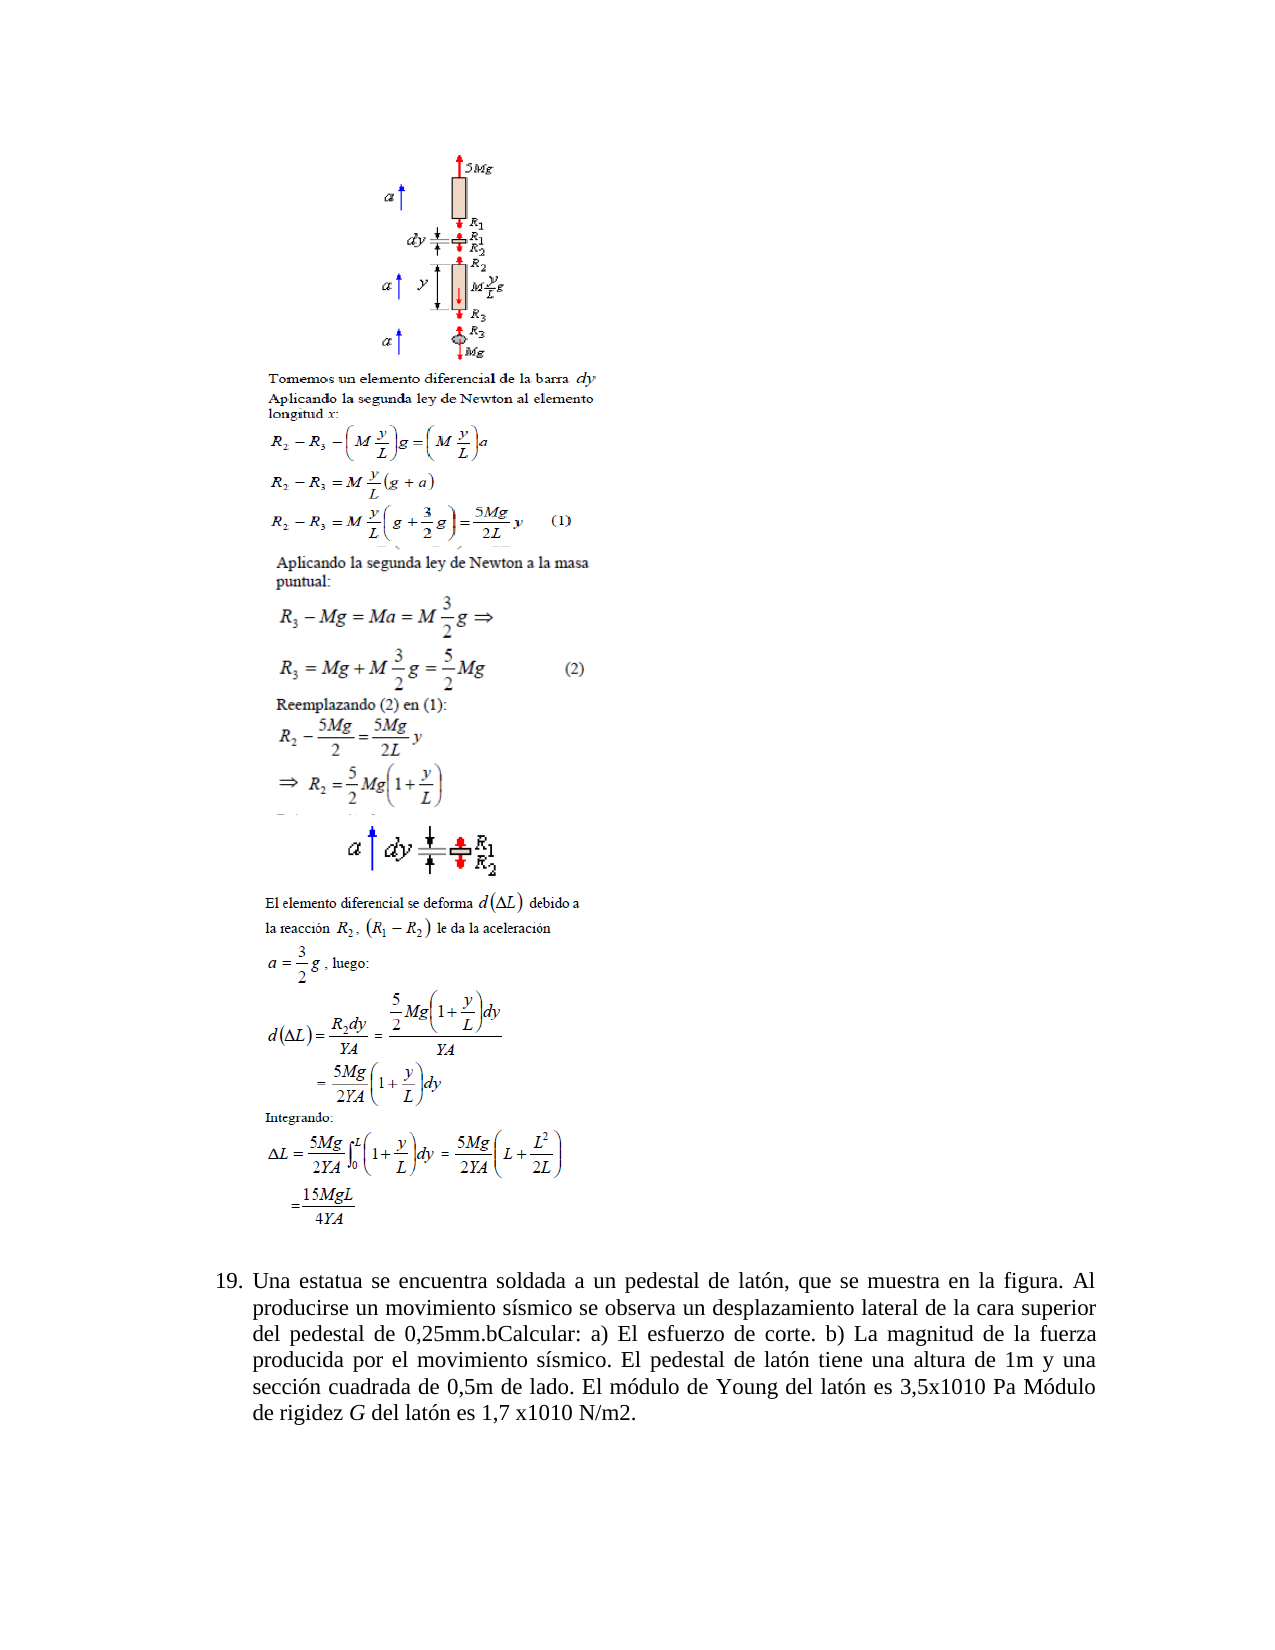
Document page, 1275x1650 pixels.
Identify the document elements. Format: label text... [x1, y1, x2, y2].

picture [252, 147, 619, 1241]
list Una estatua se encuentra soldada a un pedestal de latón, que se muestra en la figura. Al producirse un movimiento sísmico se observa un desplazamiento lateral de la cara superior del pedestal de 0,25mm.bCalcular: a) El esfuerzo de corte. b) La magnitud de la fuerza producida por el movimiento sísmico. El pedestal de latón tiene una altura de 1m y una sección cuadrada de 0,5m de lado. El módulo de Young del latón es 3,5x1010 Pa Módulo de rigidez G del latón es 1,7 x1010 N/m2. [215, 1267, 1098, 1425]
